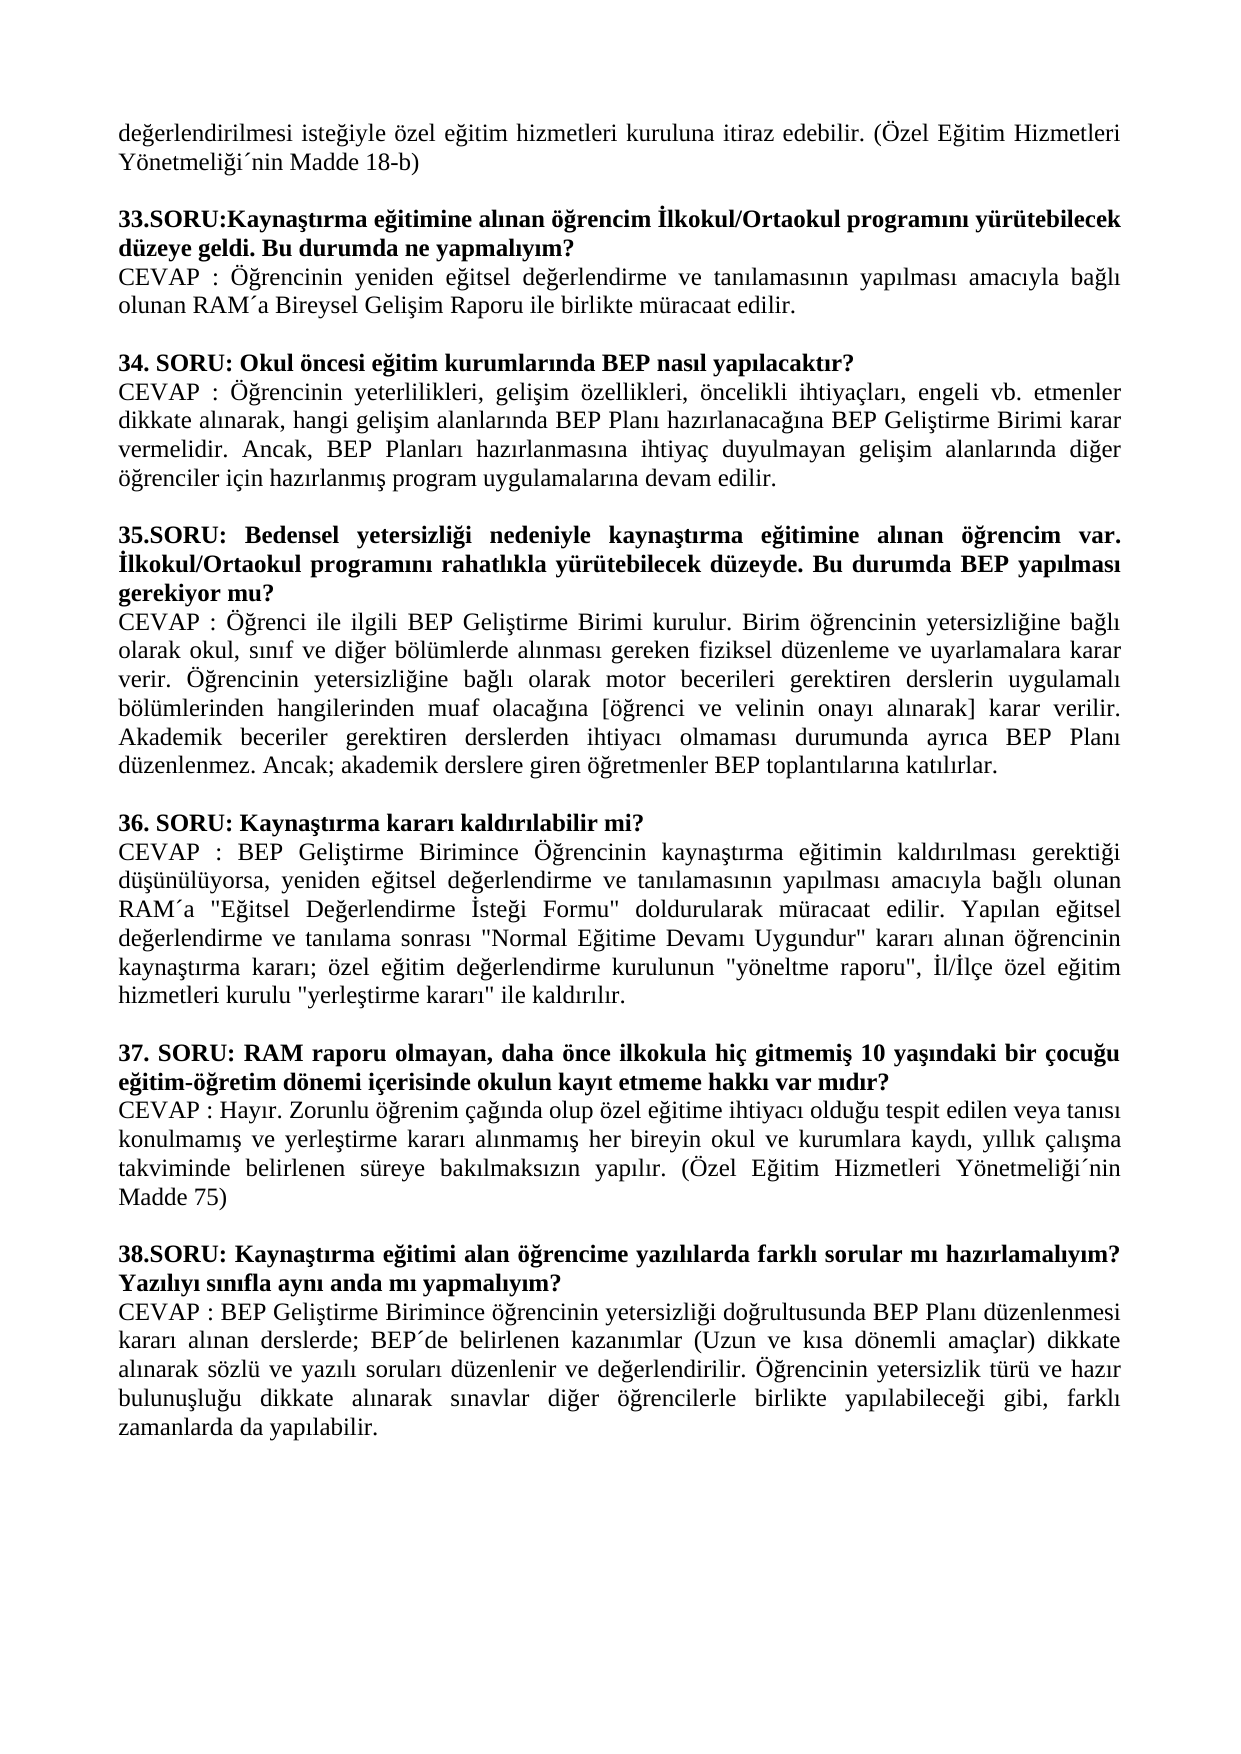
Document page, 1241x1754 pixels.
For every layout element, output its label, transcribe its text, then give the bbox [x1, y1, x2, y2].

text 37. SORU: RAM raporu olmayan, daha önce ilkokula hiç gitmemiş 10 yaşındaki bir çocuğu eğitim-öğretim dönemi içerisinde okulun kayıt etmeme hakkı var mıdır? [118, 1038, 1122, 1096]
text CEVAP : BEP Geliştirme Birimince öğrencinin yetersizliği doğrultusunda BEP Planı düzenlenmesi kararı alınan derslerde; BEP´de belirlenen kazanımlar (Uzun ve kısa dönemli amaçlar) dikkate alınarak sözlü ve yazılı soruları düzenlenir ve değerlendirilir. Öğrencinin yetersizlik türü ve hazır bulunuşluğu dikkate alınarak sınavlar diğer öğrencilerle birlikte yapılabileceği gibi, farklı zamanlarda da yapılabilir. [118, 1297, 1122, 1441]
text 36. SORU: Kaynaştırma kararı kaldırılabilir mi? [118, 808, 1122, 837]
text CEVAP : Öğrenci ile ilgili BEP Geliştirme Birimi kurulur. Birim öğrencinin yetersizliğine bağlı olarak okul, sınıf ve diğer bölümlerde alınması gereken fiziksel düzenleme ve uyarlamalara karar verir. Öğrencinin yetersizliğine bağlı olarak motor becerileri gerektiren derslerin uygulamalı bölümlerinden hangilerinden muaf olacağına [öğrenci ve velinin onayı alınarak] karar verilir. Akademik beceriler gerektiren derslerden ihtiyacı olmaması durumunda ayrıca BEP Planı düzenlenmez. Ancak; akademik derslere giren öğretmenler BEP toplantılarına katılırlar. [118, 607, 1122, 779]
text 38.SORU: Kaynaştırma eğitimi alan öğrencime yazılılarda farklı sorular mı hazırlamalıyım? Yazılıyı sınıfla aynı anda mı yapmalıyım? [118, 1239, 1122, 1297]
text 33.SORU:Kaynaştırma eğitimine alınan öğrencim İlkokul/Ortaokul programını yürütebilecek düzeye geldi. Bu durumda ne yapmalıyım? [118, 204, 1122, 262]
text CEVAP : Öğrencinin yeniden eğitsel değerlendirme ve tanılamasının yapılması amacıyla bağlı olunan RAM´a Bireysel Gelişim Raporu ile birlikte müracaat edilir. [118, 262, 1122, 319]
text CEVAP : BEP Geliştirme Birimince Öğrencinin kaynaştırma eğitimin kaldırılması gerektiği düşünülüyorsa, yeniden eğitsel değerlendirme ve tanılamasının yapılması amacıyla bağlı olunan RAM´a "Eğitsel Değerlendirme İsteği Formu" doldurularak müracaat edilir. Yapılan eğitsel değerlendirme ve tanılama sonrası "Normal Eğitime Devamı Uygundur" kararı alınan öğrencinin kaynaştırma kararı; özel eğitim değerlendirme kurulunun "yöneltme raporu", İl/İlçe özel eğitim hizmetleri kurulu "yerleştirme kararı" ile kaldırılır. [118, 837, 1122, 1009]
text 34. SORU: Okul öncesi eğitim kurumlarında BEP nasıl yapılacaktır? [118, 348, 1122, 377]
text CEVAP : Hayır. Zorunlu öğrenim çağında olup özel eğitime ihtiyacı olduğu tespit edilen veya tanısı konulmamış ve yerleştirme kararı alınmamış her bireyin okul ve kurumlara kaydı, yıllık çalışma takviminde belirlenen süreye bakılmaksızın yapılır. (Özel Eğitim Hizmetleri Yönetmeliği´nin Madde 75) [118, 1096, 1122, 1211]
text 35.SORU: Bedensel yetersizliği nedeniyle kaynaştırma eğitimine alınan öğrencim var. İlkokul/Ortaokul programını rahatlıkla yürütebilecek düzeyde. Bu durumda BEP yapılması gerekiyor mu? [118, 521, 1122, 607]
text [118, 118, 1122, 176]
text CEVAP : Öğrencinin yeterlilikleri, gelişim özellikleri, öncelikli ihtiyaçları, engeli vb. etmenler dikkate alınarak, hangi gelişim alanlarında BEP Planı hazırlanacağına BEP Geliştirme Birimi karar vermelidir. Ancak, BEP Planları hazırlanmasına ihtiyaç duyulmayan gelişim alanlarında diğer öğrenciler için hazırlanmış program uygulamalarına devam edilir. [118, 377, 1122, 492]
